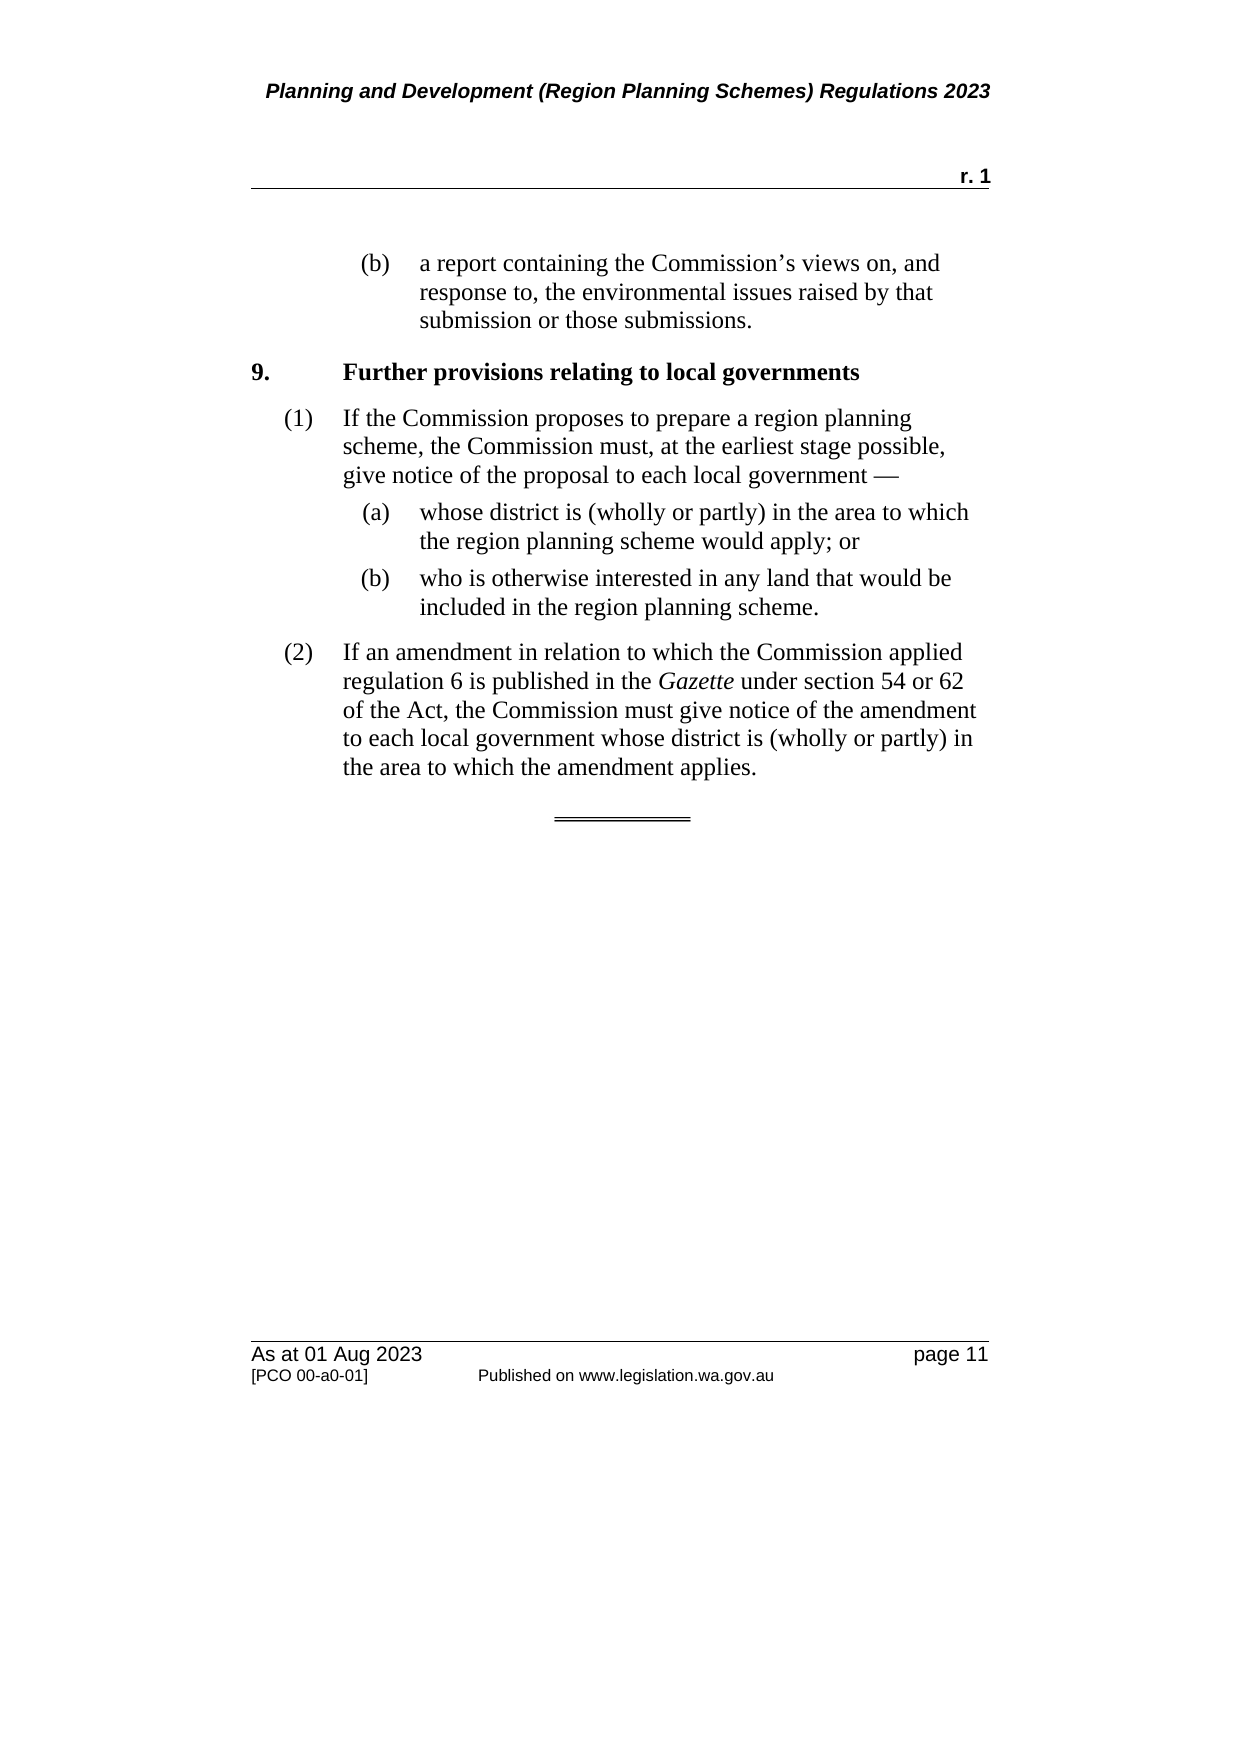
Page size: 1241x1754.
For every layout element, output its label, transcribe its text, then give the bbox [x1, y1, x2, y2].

text (b) who is otherwise interested in any land that would be included in the region planning scheme. [251, 563, 989, 621]
text (1) If the Commission proposes to prepare a region planning scheme, the Commission must, at the earliest stage possible, give notice of the proposal to each local government — [251, 403, 989, 489]
subtitle 9. Further provisions relating to local governments [251, 357, 989, 386]
text (b) a report containing the Commission’s views on, and response to, the environmental issues raised by that submission or those submissions. [251, 248, 989, 334]
text (2) If an amendment in relation to which the Commission applied regulation 6 is published in the Gazette under section 54 or 62 of the Act, the Commission must give notice of the amendment to each local government whose district is (wholly or partly) in the area to which the amendment applies. [251, 637, 989, 781]
picture [543, 806, 697, 834]
text (a) whose district is (wholly or partly) in the area to which the region planning scheme would apply; or [251, 497, 989, 555]
